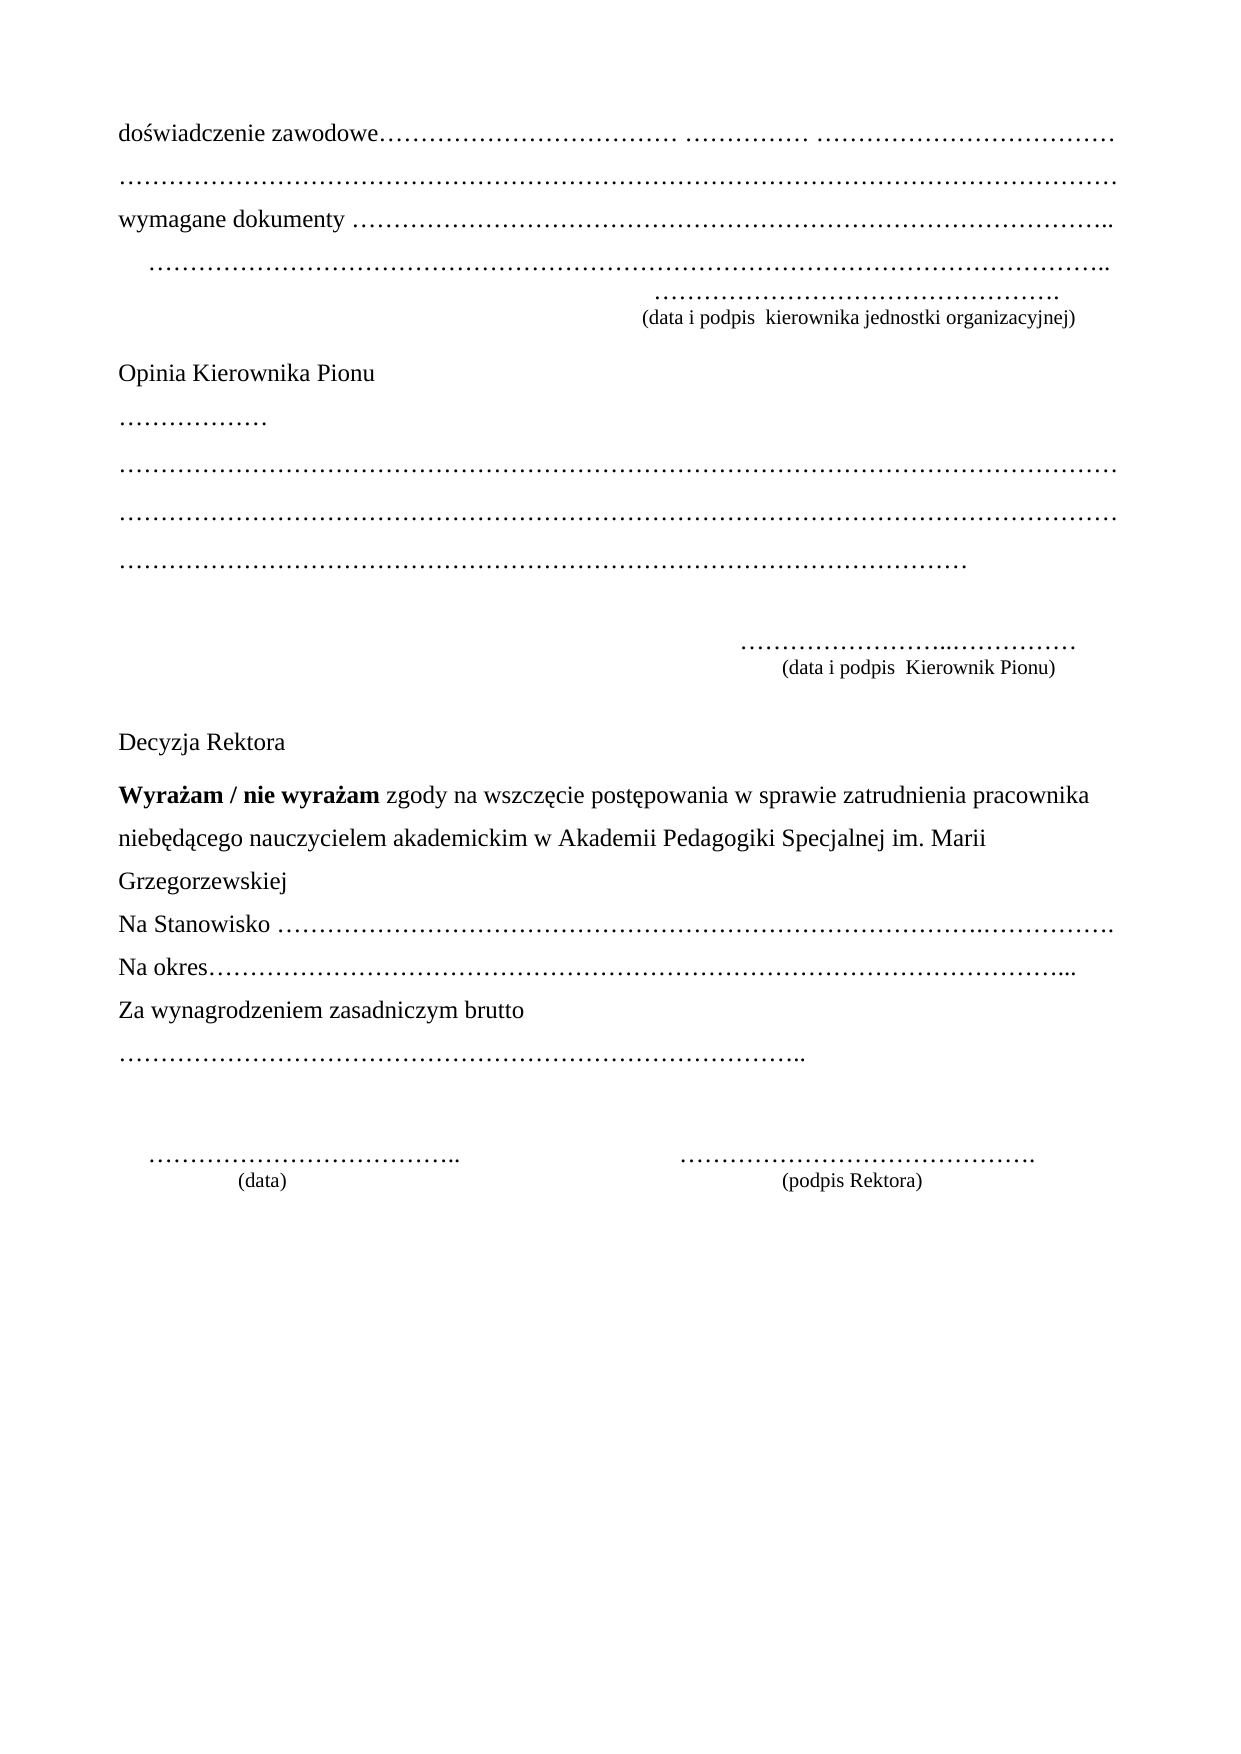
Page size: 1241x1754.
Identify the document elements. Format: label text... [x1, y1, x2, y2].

text ……………………………….. ……………………………………. [148, 1139, 1122, 1168]
text …………………………………………………………………………………………………….. …………………………………………. [148, 247, 1122, 305]
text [118, 161, 1122, 190]
text ……………………..…………… [148, 626, 1122, 655]
text Opinia Kierownika Pionu [118, 358, 1122, 387]
text doświadczenie zawodowe……………………………… …………… ……………………………… [118, 118, 1122, 147]
text ……………………………………………………………………………………………………………………………………………………………………………………………………………………………………………………………………………………………………………………………… [118, 387, 1122, 578]
text wymagane dokumenty ……………………………………………………………………………….. [118, 204, 1122, 233]
text Na okres…………………………………………………………………………………………... [118, 952, 1122, 981]
text Decyzja Rektora [118, 727, 1122, 756]
text Za wynagrodzeniem zasadniczym brutto ……………………………………………………………………….. [118, 995, 1122, 1067]
text Na Stanowisko ………………………………………………………………………….……………. [118, 909, 1122, 938]
text (data) (podpis Rektora) [118, 1168, 1122, 1192]
text Wyrażam / nie wyrażam zgody na wszczęcie postępowania w sprawie zatrudnienia pracownika niebędącego nauczycielem akademickim w Akademii Pedagogiki Specjalnej im. Marii Grzegorzewskiej [118, 780, 1122, 895]
text (data i podpis Kierownik Pionu) [148, 655, 1122, 679]
text (data i podpis kierownika jednostki organizacyjnej) [148, 305, 1122, 329]
